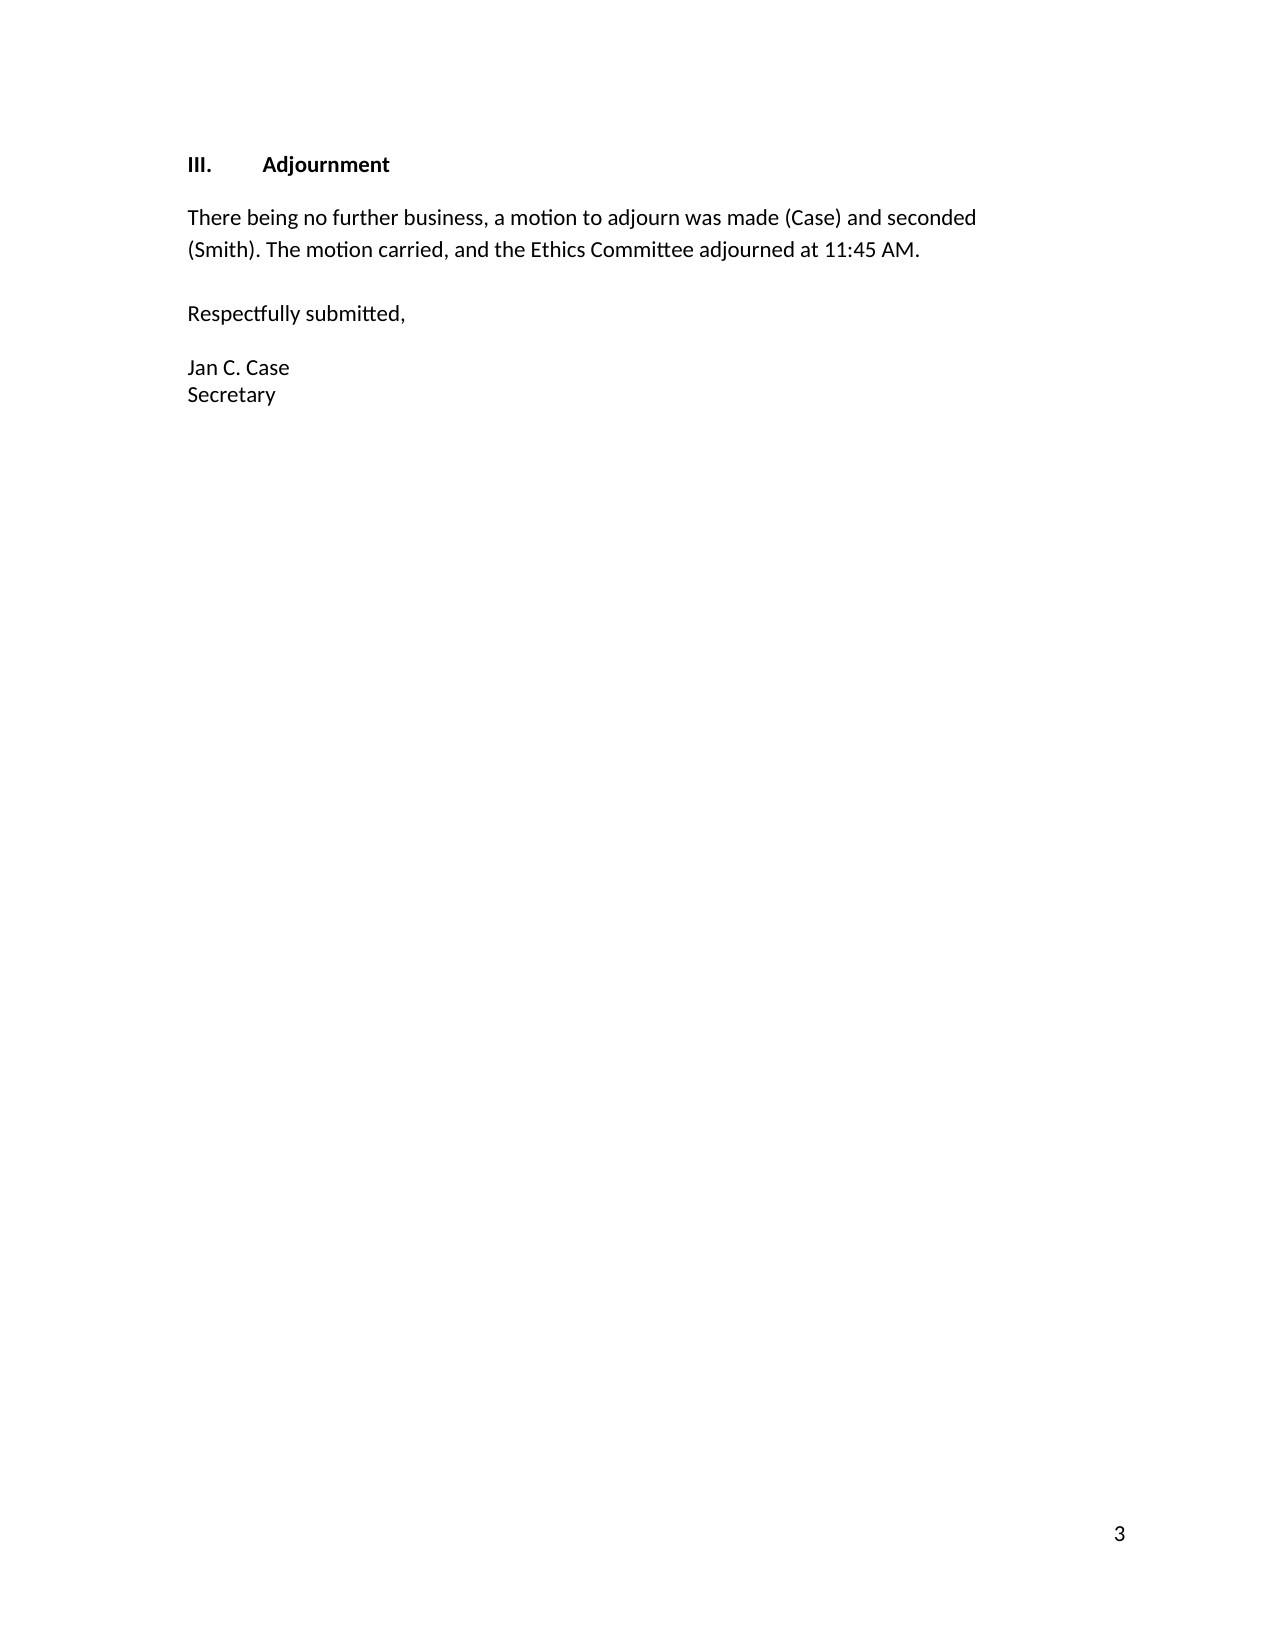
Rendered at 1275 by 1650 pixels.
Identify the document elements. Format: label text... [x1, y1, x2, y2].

text There being no further business, a motion to adjourn was made (Case) and seconded [150, 203, 1125, 231]
text Jan C. Case [150, 353, 1125, 381]
text Respectfully submitted, [150, 299, 1125, 328]
text Secretary [150, 381, 1125, 409]
list Adjournment [187, 150, 1125, 178]
text (Smith). The motion carried, and the Ethics Committee adjourned at 11:45 AM. [150, 235, 1125, 263]
